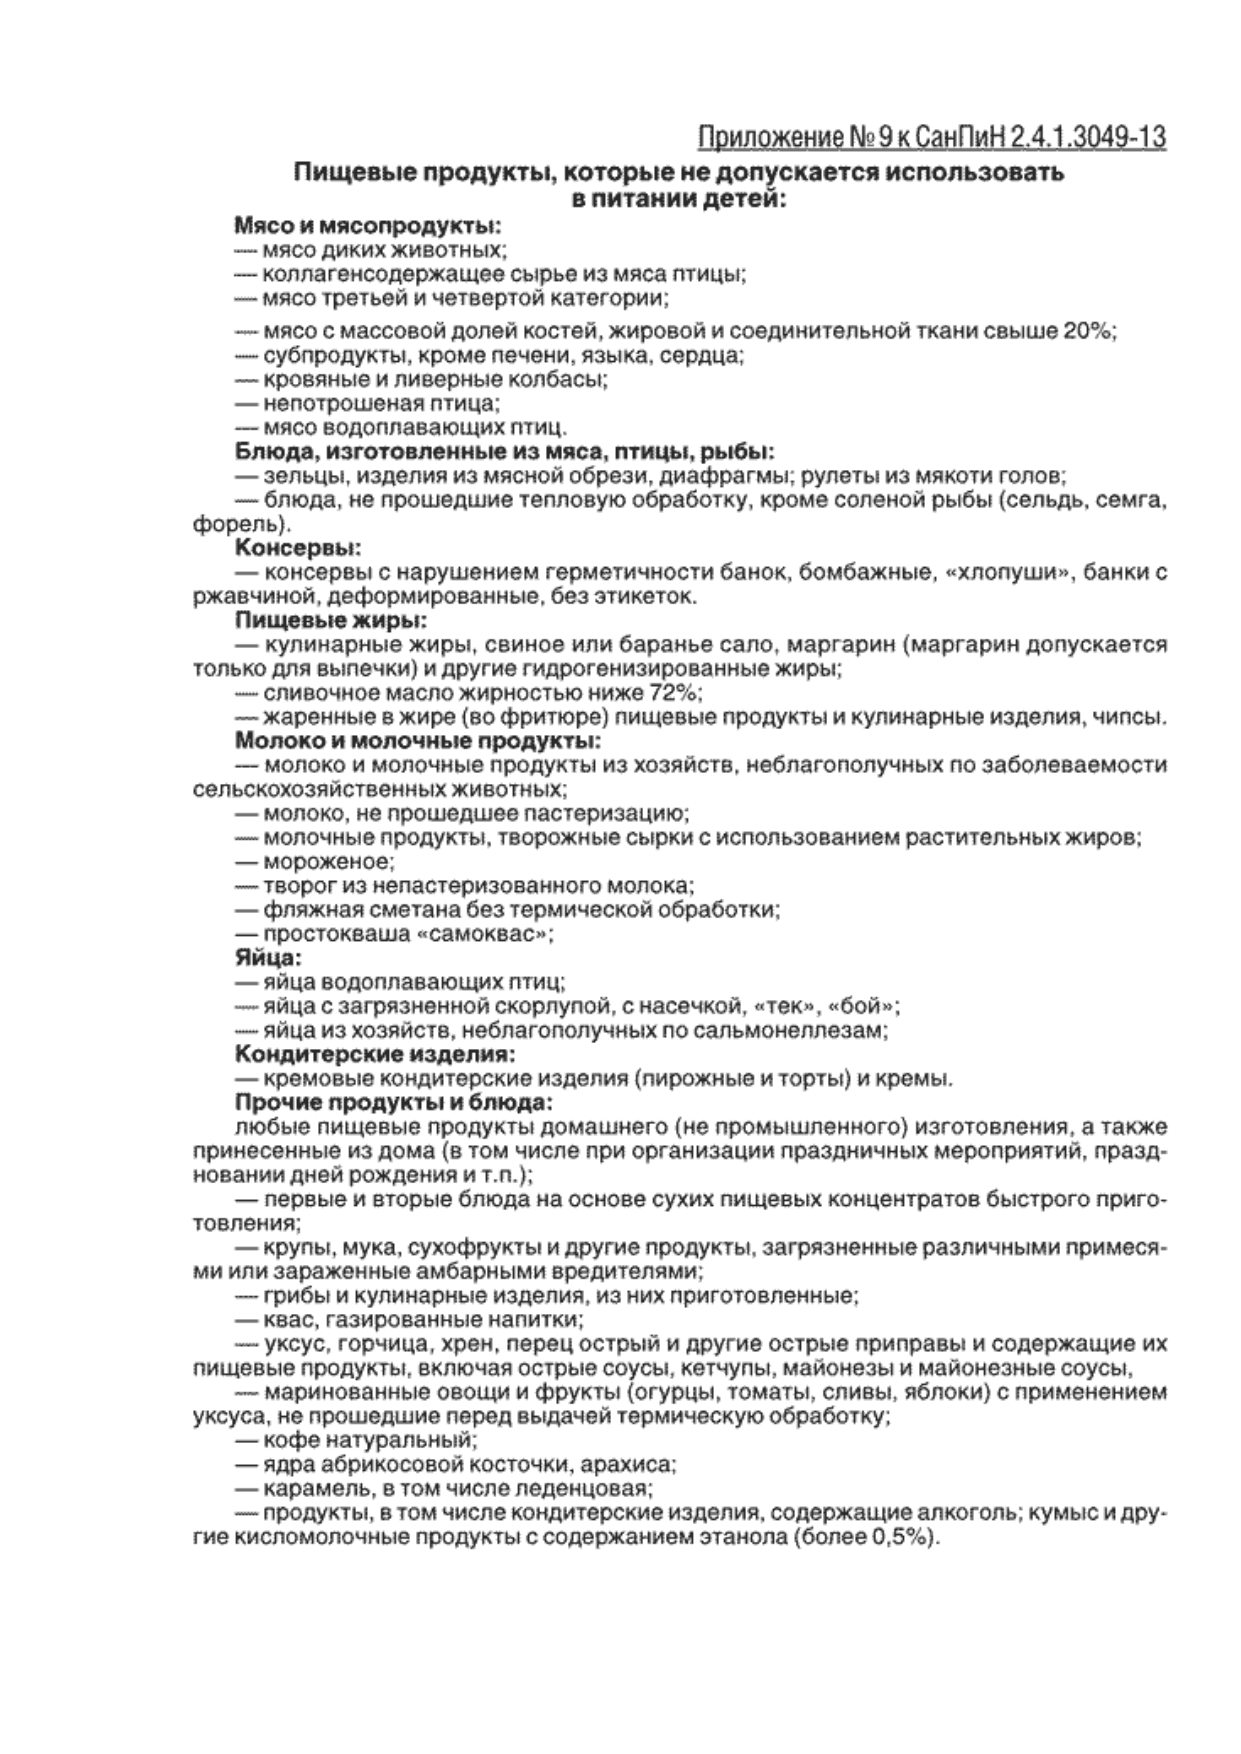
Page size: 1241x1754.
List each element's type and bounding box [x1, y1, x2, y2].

picture [177, 118, 1190, 1551]
